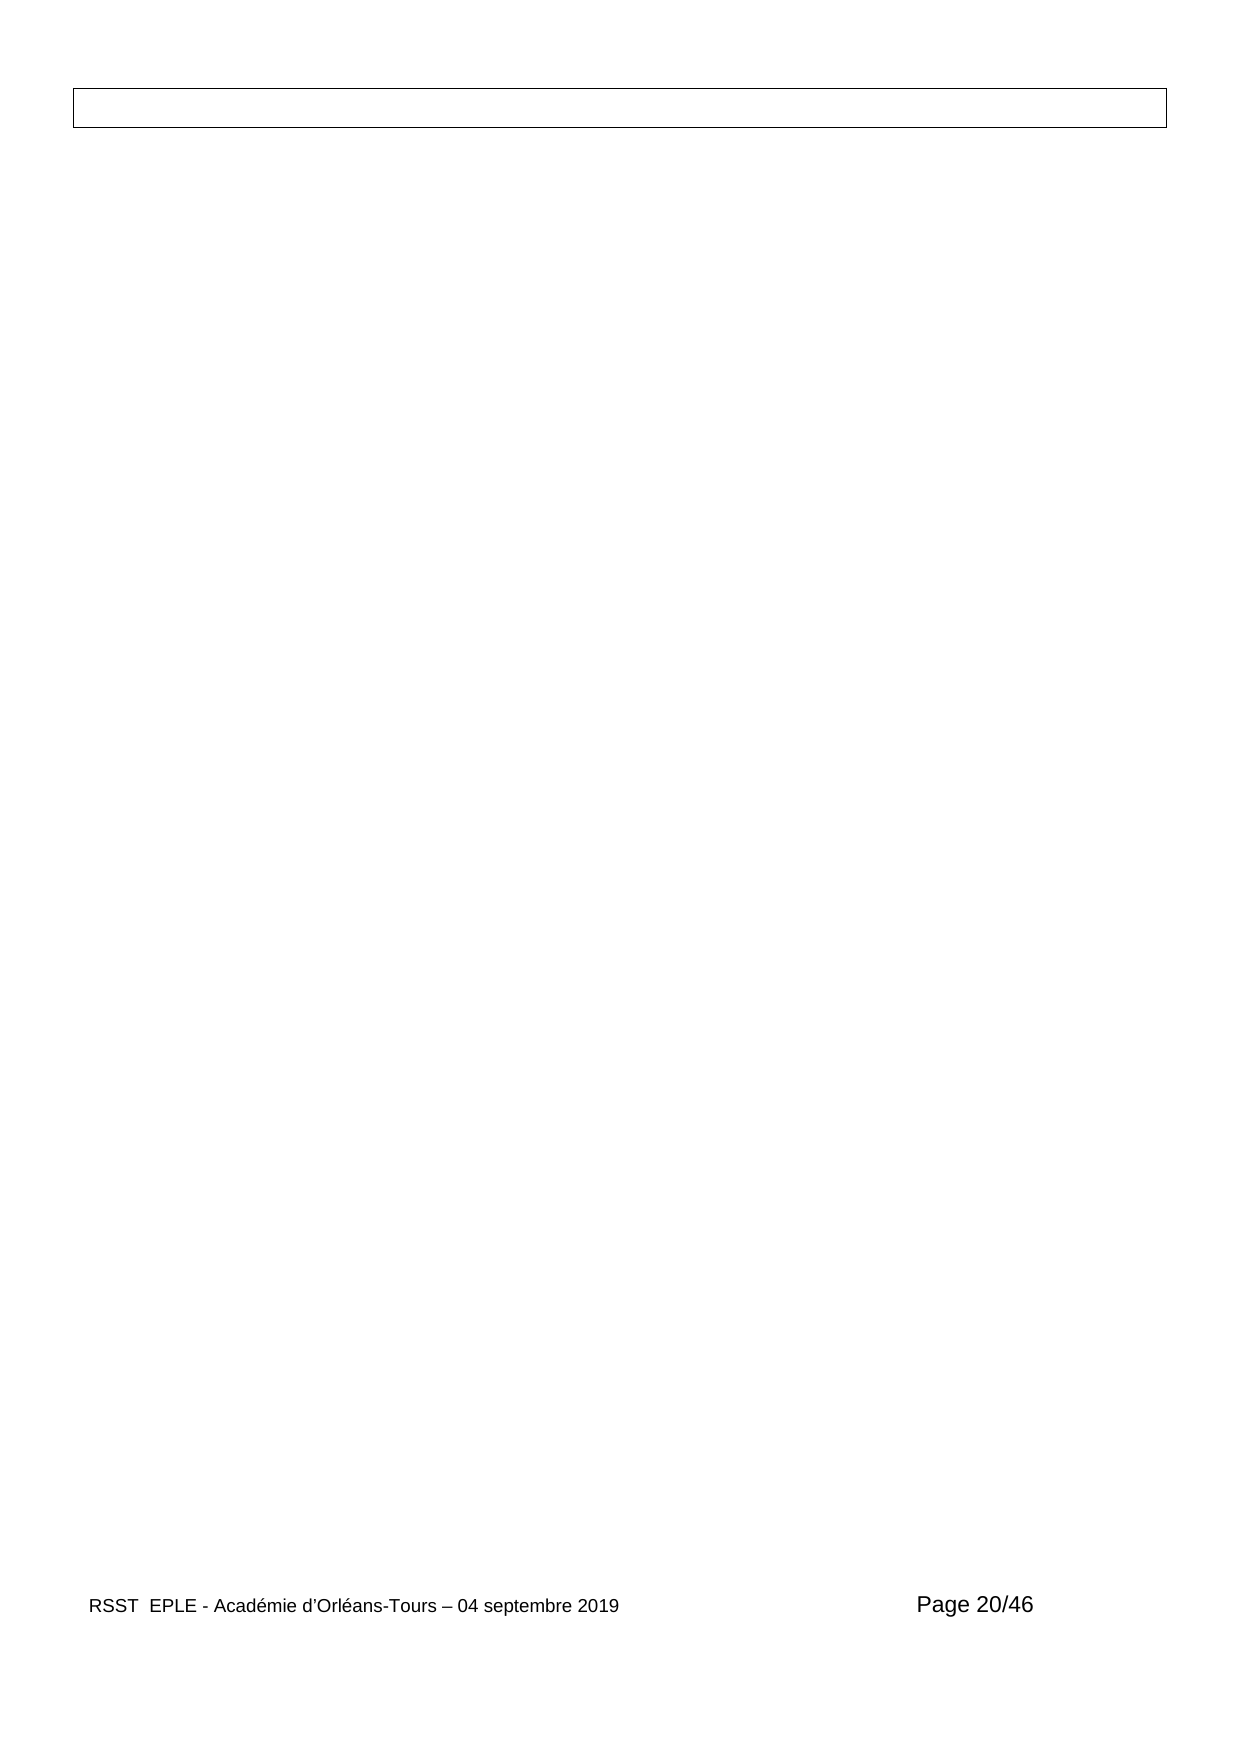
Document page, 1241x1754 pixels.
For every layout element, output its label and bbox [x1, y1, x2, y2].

table_cell [74, 89, 1166, 127]
